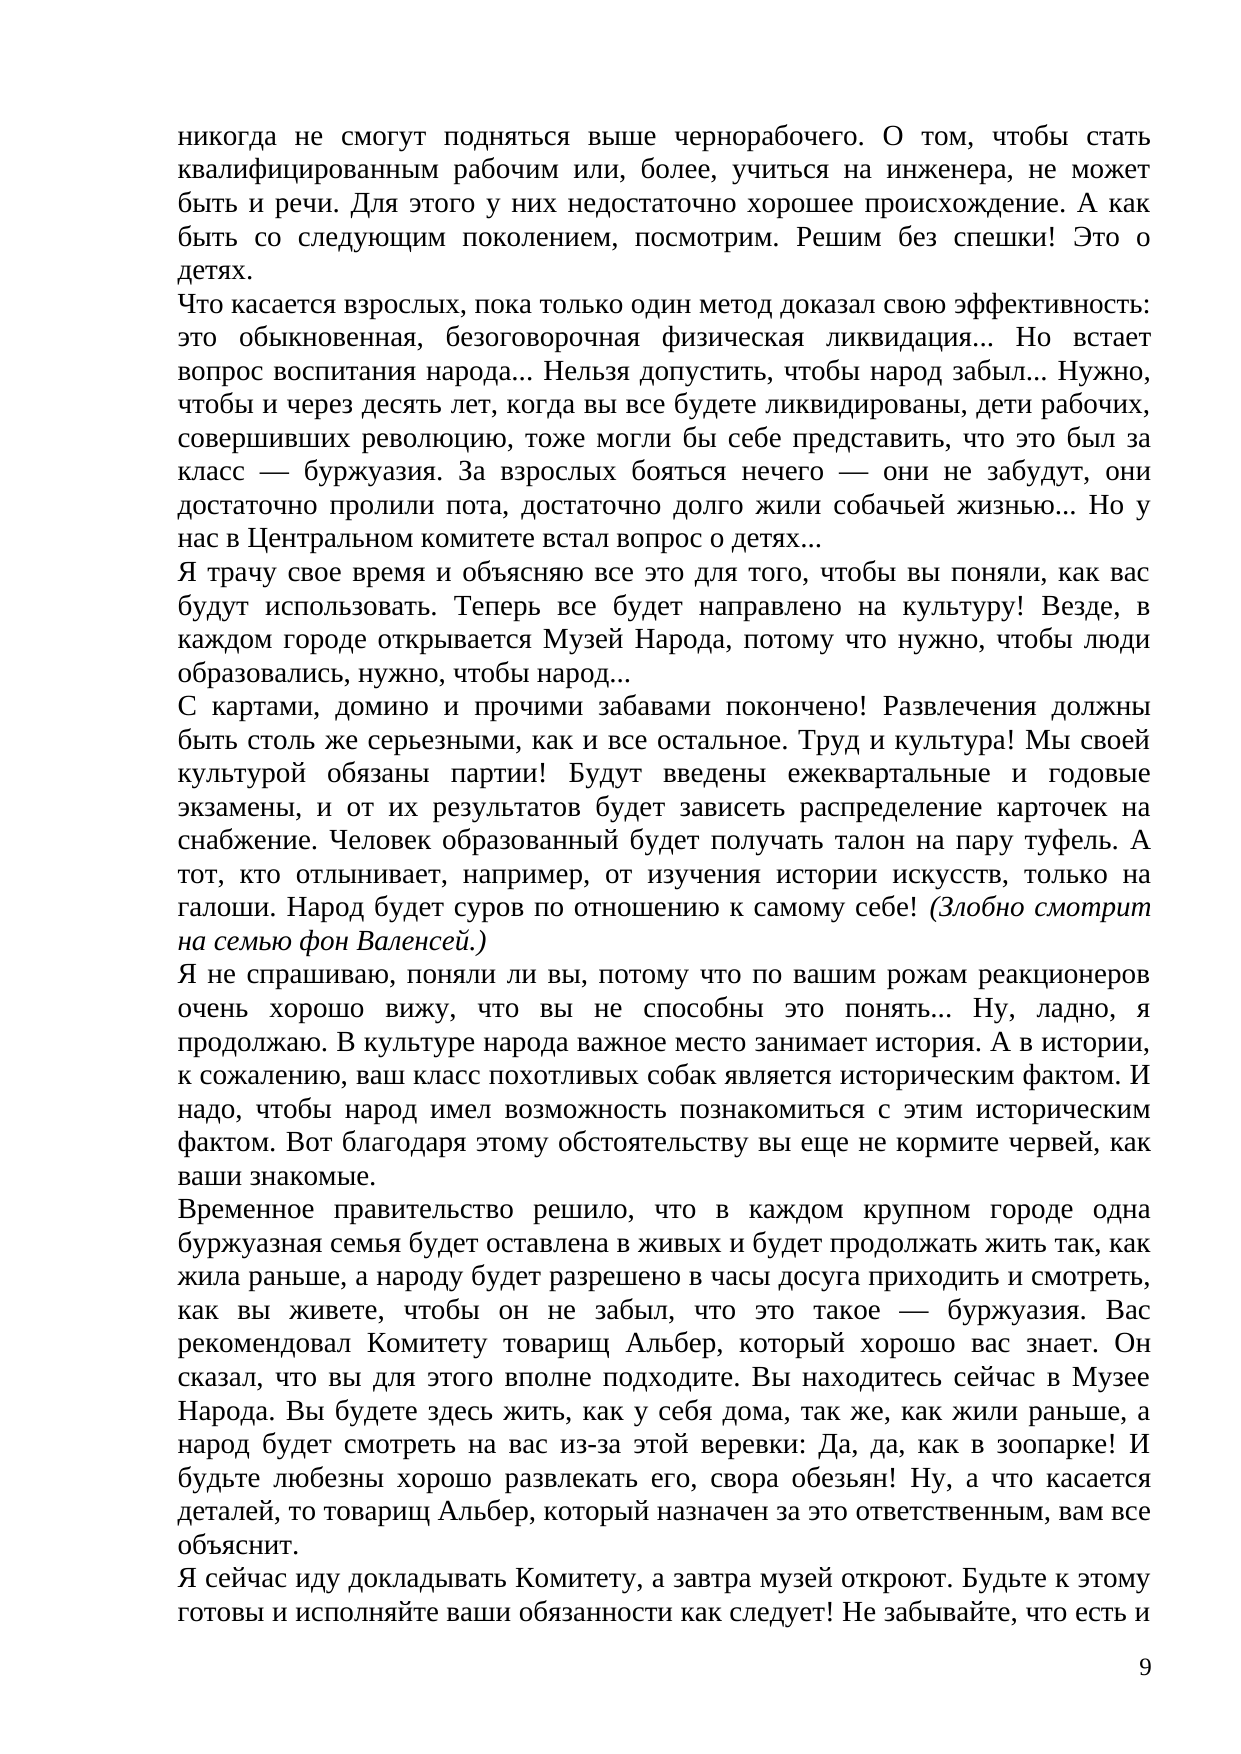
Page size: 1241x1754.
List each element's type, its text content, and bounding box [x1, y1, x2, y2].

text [177, 1560, 1152, 1627]
text С картами, домино и прочими забавами покончено! Развлечения должны быть столь же серьезными, как и все остальное. Труд и культура! Мы своей культурой обязаны партии! Будут введены ежеквартальные и годовые экзамены, и от их результатов будет зависеть распределение карточек на снабжение. Человек образованный будет получать талон на пару туфель. А тот, кто отлынивает, например, от изучения истории искусств, только на галоши. Народ будет суров по отношению к самому себе! (Злобно смотрит на семью фон Валенсей.) [177, 688, 1152, 957]
text Что касается взрослых, пока только один метод доказал свою эффективность: это обыкновенная, безоговорочная физическая ликвидация... Но встает вопрос воспитания народа... Нельзя допустить, чтобы народ забыл... Нужно, чтобы и через десять лет, когда вы все будете ликвидированы, дети рабочих, совершивших революцию, тоже могли бы себе представить, что это был за класс — буржуазия. За взрослых бояться нечего — они не забудут, они достаточно пролили пота, достаточно долго жили собачьей жизнью... Но у нас в Центральном комитете встал вопрос о детях... [177, 286, 1152, 554]
text Я не спрашиваю, поняли ли вы, потому что по вашим рожам реакционеров очень хорошо вижу, что вы не способны это понять... Ну, ладно, я продолжаю. В культуре народа важное место занимает история. А в истории, к сожалению, ваш класс похотливых собак является историческим фактом. И надо, чтобы народ имел возможность познакомиться с этим историческим фактом. Вот благодаря этому обстоятельству вы еще не кормите червей, как ваши знакомые. [177, 957, 1152, 1191]
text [177, 118, 1152, 286]
text Я трачу свое время и объясняю все это для того, чтобы вы поняли, как вас будут использовать. Теперь все будет направлено на культуру! Везде, в каждом городе открывается Музей Народа, потому что нужно, чтобы люди образовались, нужно, чтобы народ... [177, 554, 1152, 688]
text Временное правительство решило, что в каждом крупном городе одна буржуазная семья будет оставлена в живых и будет продолжать жить так, как жила раньше, а народу будет разрешено в часы досуга приходить и смотреть, как вы живете, чтобы он не забыл, что это такое — буржуазия. Вас рекомендовал Комитету товарищ Альбер, который хорошо вас знает. Он сказал, что вы для этого вполне подходите. Вы находитесь сейчас в Музее Народа. Вы будете здесь жить, как у себя дома, так же, как жили раньше, а народ будет смотреть на вас из-за этой веревки: Да, да, как в зоопарке! И будьте любезны хорошо развлекать его, свора обезьян! Ну, а что касается деталей, то товарищ Альбер, который назначен за это ответственным, вам все объяснит. [177, 1191, 1152, 1560]
